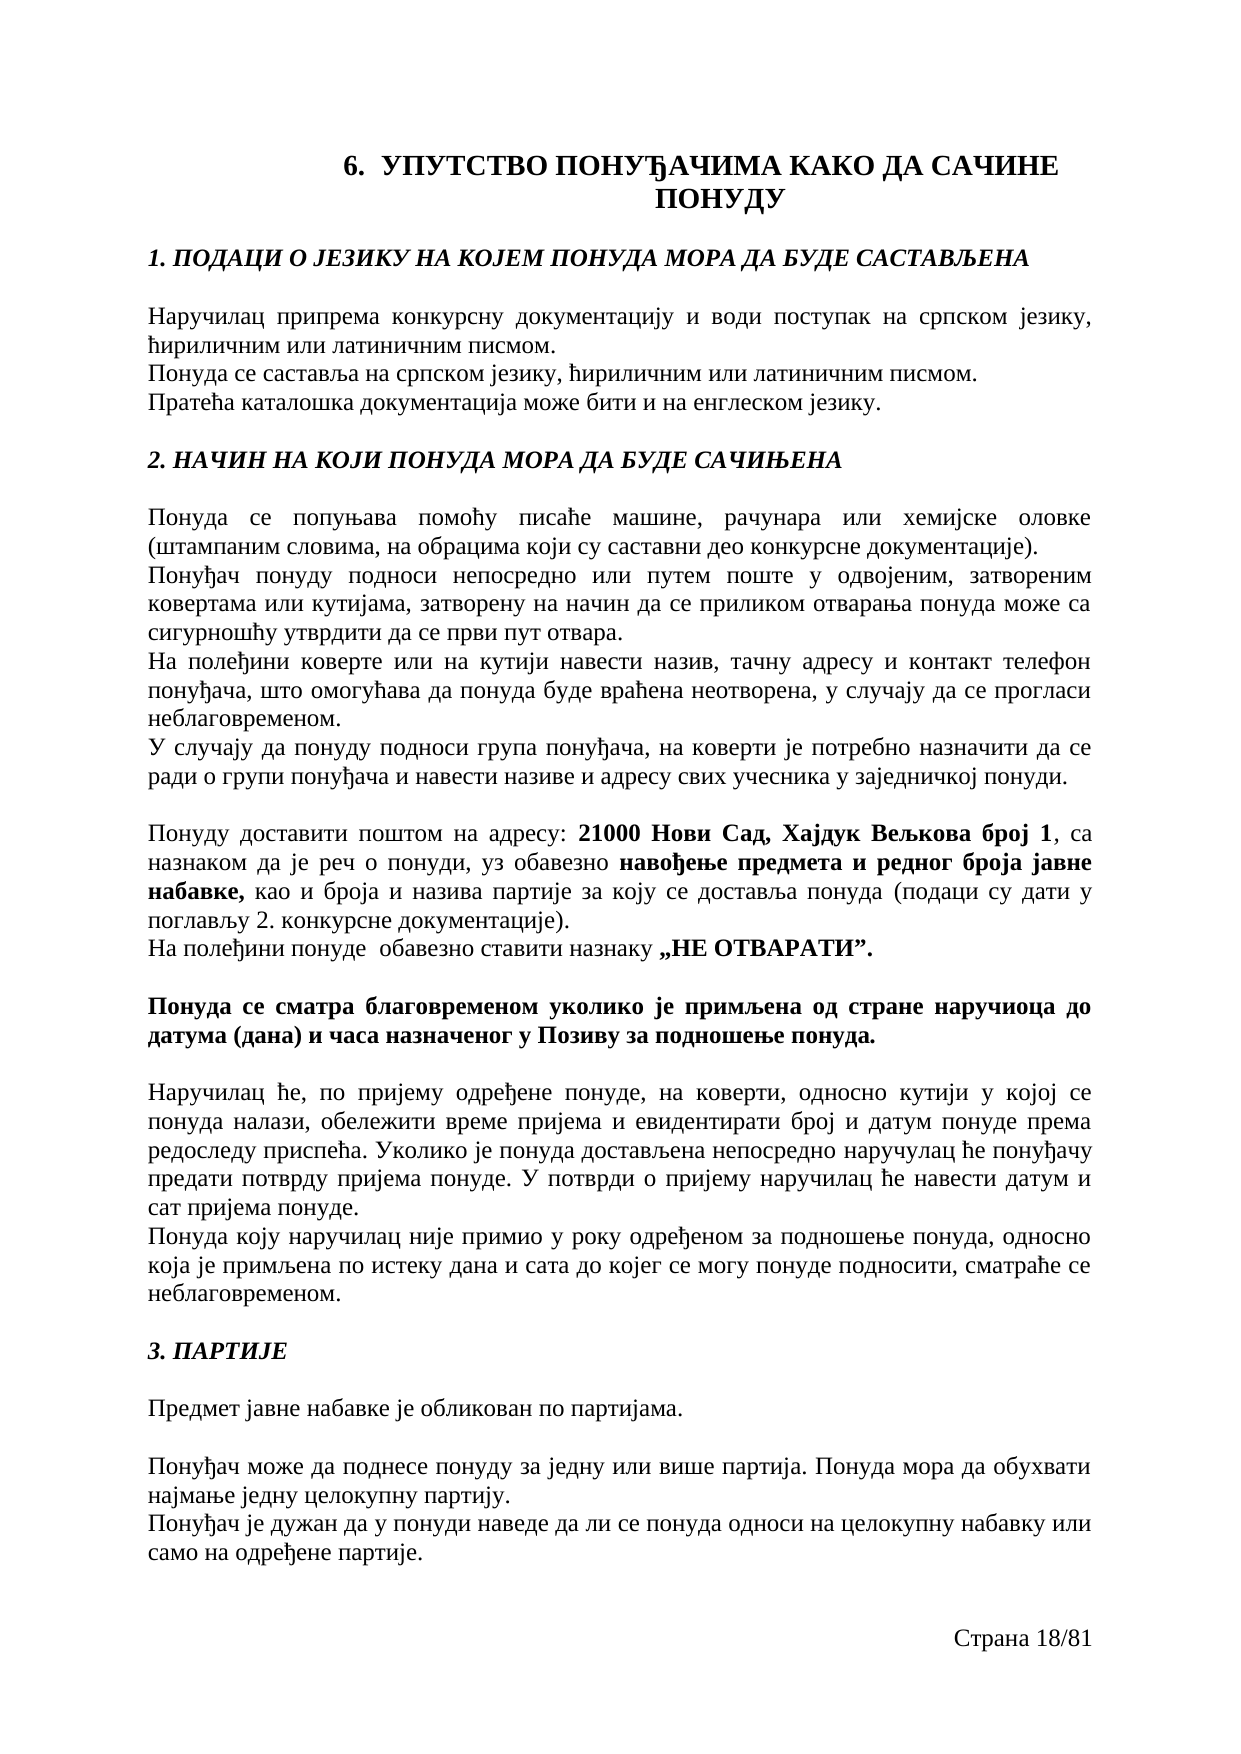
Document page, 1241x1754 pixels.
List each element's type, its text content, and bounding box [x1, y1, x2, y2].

text На полеђини понуде обавезно ставити назнаку „НЕ ОТВАРАТИ”. [148, 933, 1092, 962]
text 3. ПАРТИЈЕ [148, 1336, 1092, 1365]
text Понуђач може да поднесе понуду за једну или више партија. Понуда мора да обухвати најмање једну целокупну партију. [148, 1451, 1092, 1508]
text У случају да понуду подноси група понуђача, на коверти је потребно назначити да се ради о групи понуђача и навести називе и адресу свих учесника у заједничкој понуди. [148, 732, 1092, 790]
text Понуда коју наручилац није примио у року одређеном за подношење понуда, односно која је примљена по истеку дана и сата до којег се могу понуде подносити, сматраће се неблаговременом. [148, 1221, 1092, 1307]
text Пратећа каталошка документација може бити и на енглеском језику. [148, 387, 1092, 416]
text Наручилац припрема конкурсну документацију и води поступак на српском језику, ћириличним или латиничним писмом. [148, 301, 1092, 358]
text На полеђини коверте или на кутији навести назив, тачну адресу и контакт телефон понуђача, што омогућава да понуда буде враћена неотворена, у случају да се прогласи неблаговременом. [148, 646, 1092, 732]
text Понуђач понуду подноси непосредно или путем поште у одвојеним, затвореним ковертама или кутијама, затворену на начин да се приликом отварања понуда може са сигурношћу утврдити да се први пут отвара. [148, 560, 1092, 646]
subtitle УПУТСТВО ПОНУЂАЧИМА КАКО ДА САЧИНЕ ПОНУДУ [310, 148, 1092, 215]
text 2. НАЧИН НА КОЈИ ПОНУДА МОРА ДА БУДЕ САЧИЊЕНА [148, 445, 1092, 473]
text 1. ПОДАЦИ О ЈЕЗИКУ НА КОЈЕМ ПОНУДА МОРА ДА БУДЕ САСТАВЉЕНА [148, 243, 1092, 272]
text Понуда се саставља на српском језику, ћириличним или латиничним писмом. [148, 358, 1092, 387]
text Наручилац ће, по пријему одређене понуде, на коверти, односно кутији у којој се понуда налази, обележити време пријема и евидентирати број и датум понуде према редоследу приспећа. Уколико је понуда достављена непосредно наручулац ће понуђачу предати потврду пријема понуде. У потврди о пријему наручилац ће навести датум и сат пријема понуде. [148, 1077, 1092, 1221]
text Понуда се сматра благовременом уколико је примљена од стране наручиоца до датума (дана) и часа назначеног у Позиву за подношење понуда. [148, 991, 1092, 1048]
text Понуда се попуњава помоћу писаће машине, рачунара или хемијске оловке (штампаним словима, на обрацима који су саставни део конкурсне документације). [148, 502, 1092, 560]
text Понуђач је дужан да у понуди наведе да ли се понуда односи на целокупну набавку или само на одређене партије. [148, 1508, 1092, 1566]
text Понуду доставити поштом на адресу: 21000 Нови Сад, Хајдук Вељкова број 1, са назнаком да је реч о понуди, уз обавезно навођење предмета и редног броја јавне набавке, као и броја и назива партије за коју се доставља понуда (подаци су дати у поглављу 2. конкурсне документације). [148, 818, 1092, 933]
text Предмет јавне набавке је обликован по партијама. [148, 1393, 1092, 1422]
